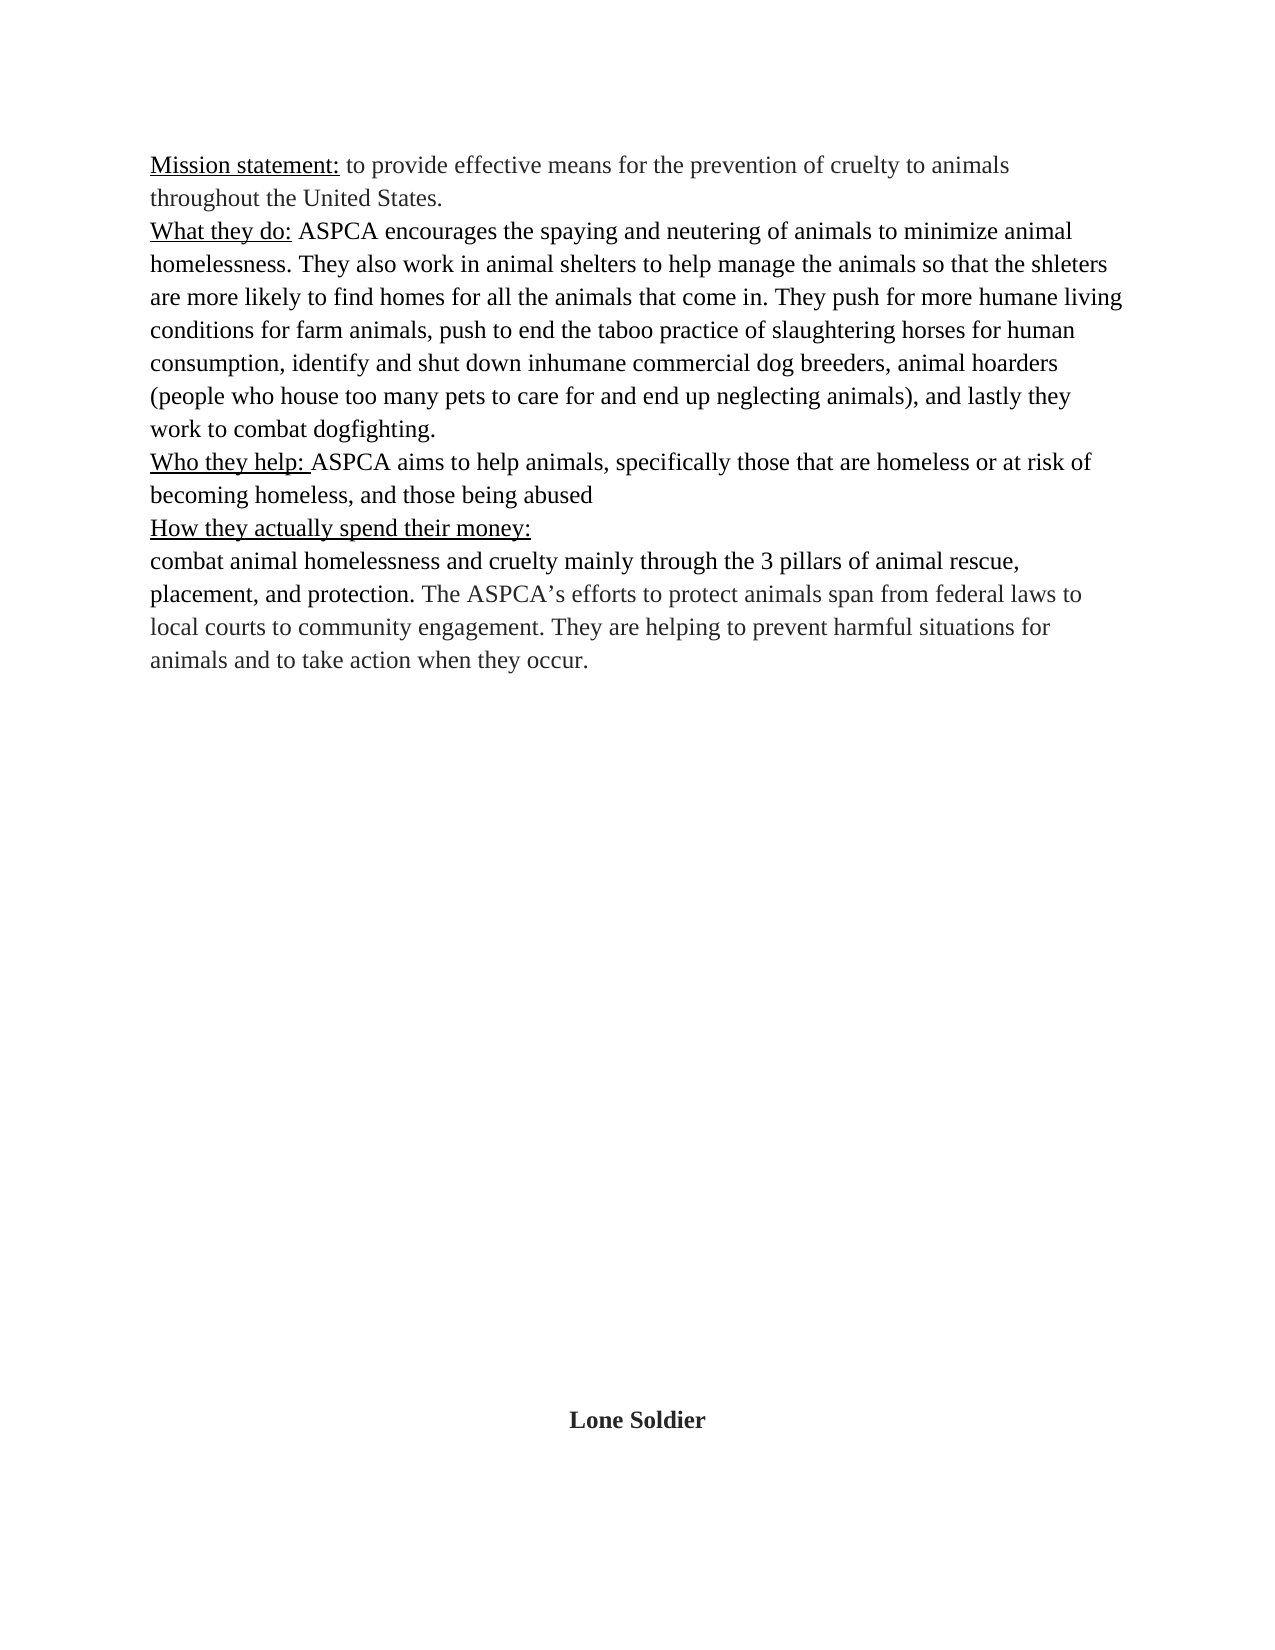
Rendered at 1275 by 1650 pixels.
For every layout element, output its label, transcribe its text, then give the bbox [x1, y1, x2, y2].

text Lone Soldier [150, 1405, 1125, 1433]
text How they actually spend their money: [150, 513, 1125, 542]
text combat animal homelessness and cruelty mainly through the 3 pillars of animal rescue, placement, and protection. The ASPCA’s efforts to protect animals span from federal laws to local courts to community engagement. They are helping to prevent harmful situations for animals and to take action when they occur. [150, 546, 1125, 674]
text Mission statement: to provide effective means for the prevention of cruelty to animals throughout the United States. [150, 150, 1125, 212]
text What they do: ASPCA encourages the spaying and neutering of animals to minimize animal homelessness. They also work in animal shelters to help manage the animals so that the shleters are more likely to find homes for all the animals that come in. They push for more humane living conditions for farm animals, push to end the taboo practice of slaughtering horses for human consumption, identify and shut down inhumane commercial dog breeders, animal hoarders (people who house too many pets to care for and end up neglecting animals), and lastly they work to combat dogfighting. [150, 216, 1125, 443]
text Who they help: ASPCA aims to help animals, specifically those that are homeless or at risk of becoming homeless, and those being abused [150, 447, 1125, 509]
